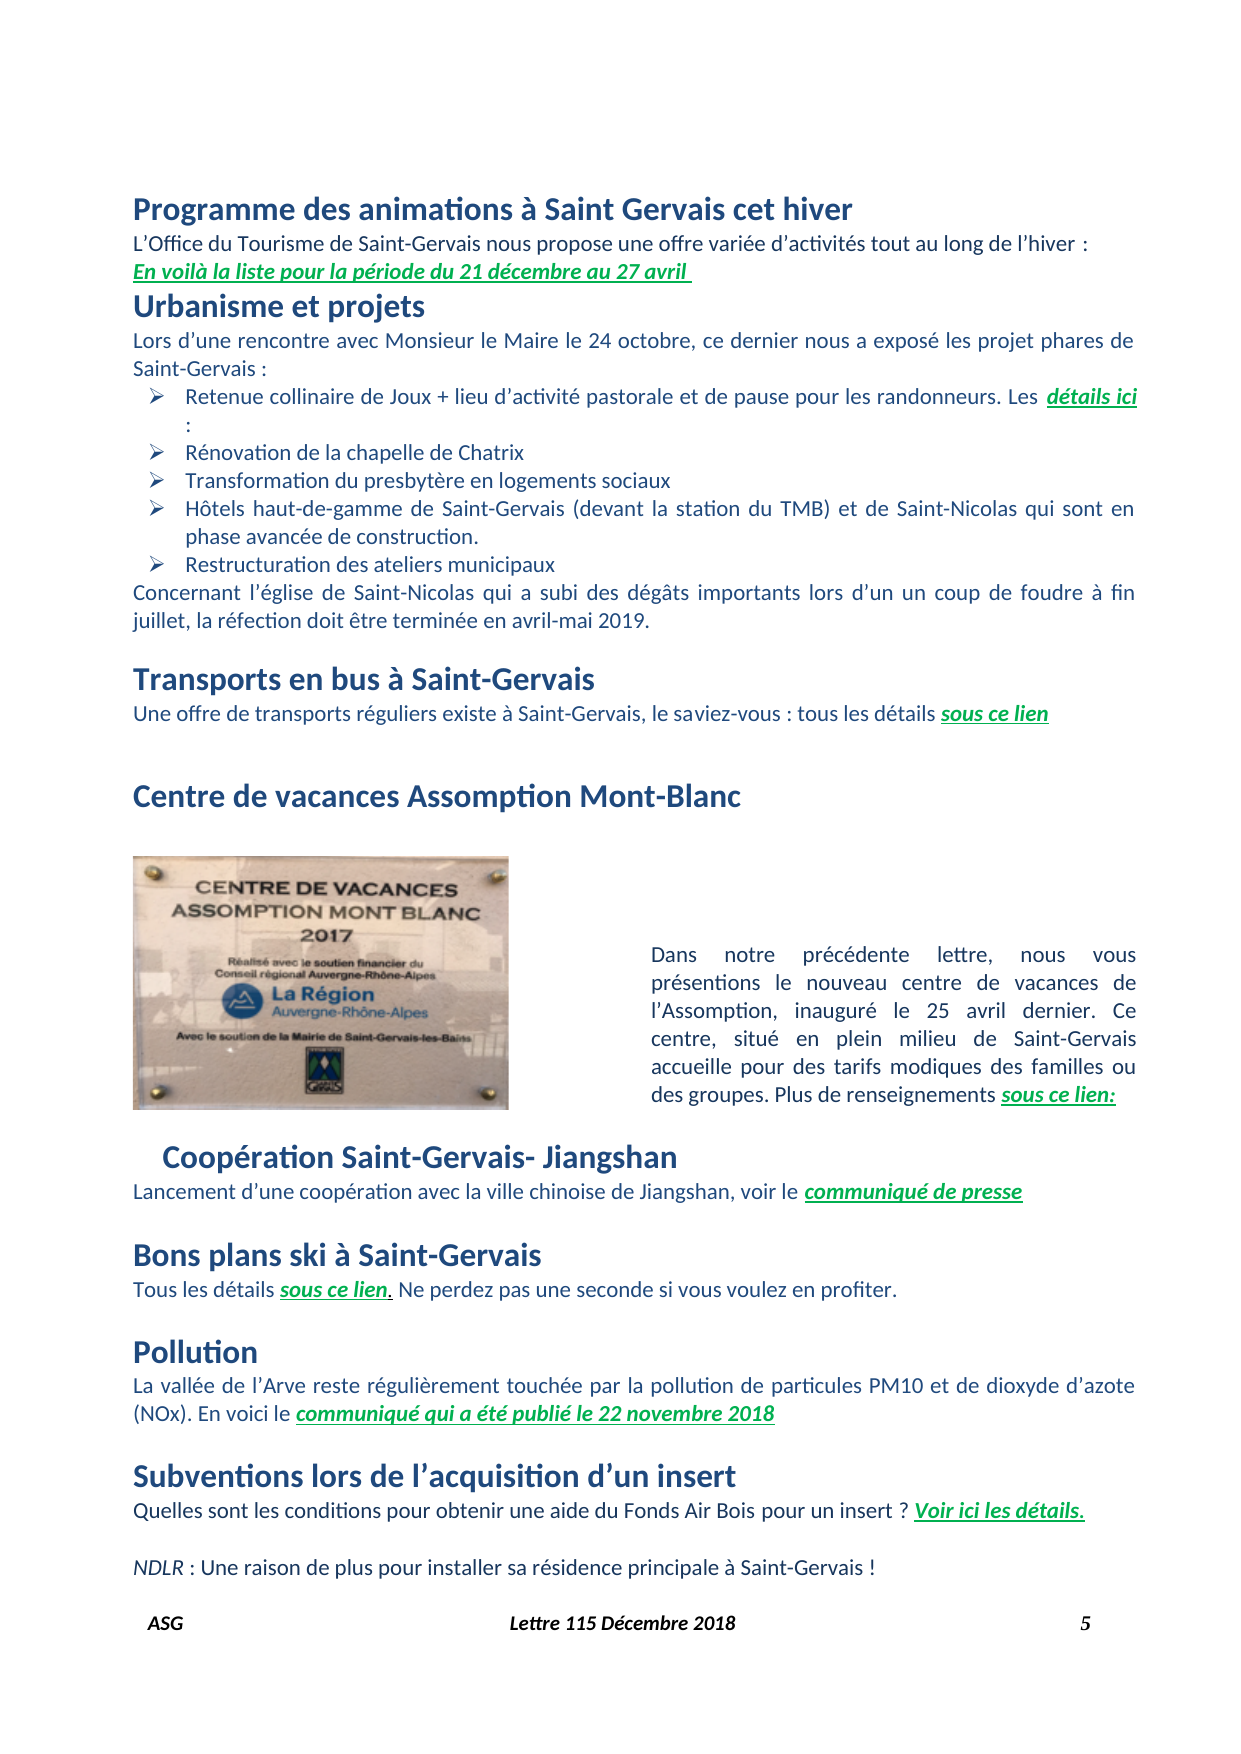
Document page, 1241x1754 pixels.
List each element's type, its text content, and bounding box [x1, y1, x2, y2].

text Bons plans ski à Saint-Gervais [133, 1234, 1137, 1275]
list NDLR : Une raison de plus pour installer sa résidence principale à Saint-Gervais ! [133, 1553, 1137, 1581]
list Retenue collinaire de Joux + lieu d’activité pastorale et de pause pour les randonneurs. Les détails ici : [148, 382, 1137, 438]
text Tous les détails sous ce lien. Ne perdez pas une seconde si vous voulez en profiter. [133, 1275, 1137, 1303]
list Restructuration des ateliers municipaux [148, 550, 1137, 578]
list Hôtels haut-de-gamme de Saint-Gervais (devant la station du TMB) et de Saint-Nicolas qui sont en phase avancée de construction. [148, 494, 1137, 550]
text Concernant l’église de Saint-Nicolas qui a subi des dégâts importants lors d’un un coup de foudre à fin juillet, la réfection doit être terminée en avril-mai 2019. [133, 578, 1137, 634]
picture [132, 856, 509, 1110]
text La vallée de l’Arve reste régulièrement touchée par la pollution de particules PM10 et de dioxyde d’azote (NOx). En voici le communiqué qui a été publié le 22 novembre 2018 [133, 1371, 1137, 1427]
text Subventions lors de l’acquisition d’un insert [133, 1456, 1137, 1496]
list Transformation du presbytère en logements sociaux [148, 466, 1137, 494]
list Rénovation de la chapelle de Chatrix [148, 438, 1137, 466]
text Pollution [133, 1331, 1137, 1371]
text Lancement d’une coopération avec la ville chinoise de Jiangshan, voir le communiqué de presse [133, 1177, 1137, 1205]
text Programme des animations à Saint Gervais cet hiver [133, 188, 1137, 229]
text Lors d’une rencontre avec Monsieur le Maire le 24 octobre, ce dernier nous a exposé les projet phares de Saint-Gervais : [133, 326, 1137, 382]
text L’Office du Tourisme de Saint-Gervais nous propose une offre variée d’activités tout au long de l’hiver : [133, 229, 1137, 257]
text Coopération Saint-Gervais- Jiangshan [133, 1136, 1137, 1177]
text Quelles sont les conditions pour obtenir une aide du Fonds Air Bois pour un insert ? Voir ici les détails. [133, 1496, 1137, 1524]
text Dans notre précédente lettre, nous vous présentions le nouveau centre de vacances de l’Assomption, inauguré le 25 avril dernier. Ce centre, situé en plein milieu de Saint-Gervais accueille pour des tarifs modiques des familles ou des groupes. Plus de renseignements sous ce lien: [651, 940, 1137, 1108]
text Une offre de transports réguliers existe à Saint-Gervais, le saviez-vous : tous les détails sous ce lien [133, 699, 1137, 727]
text Urbanisme et projets [133, 285, 1137, 326]
text En voilà la liste pour la période du 21 décembre au 27 avril [133, 257, 1137, 285]
text Centre de vacances Assomption Mont-Blanc [133, 775, 1137, 816]
text Transports en bus à Saint-Gervais [133, 658, 1137, 699]
